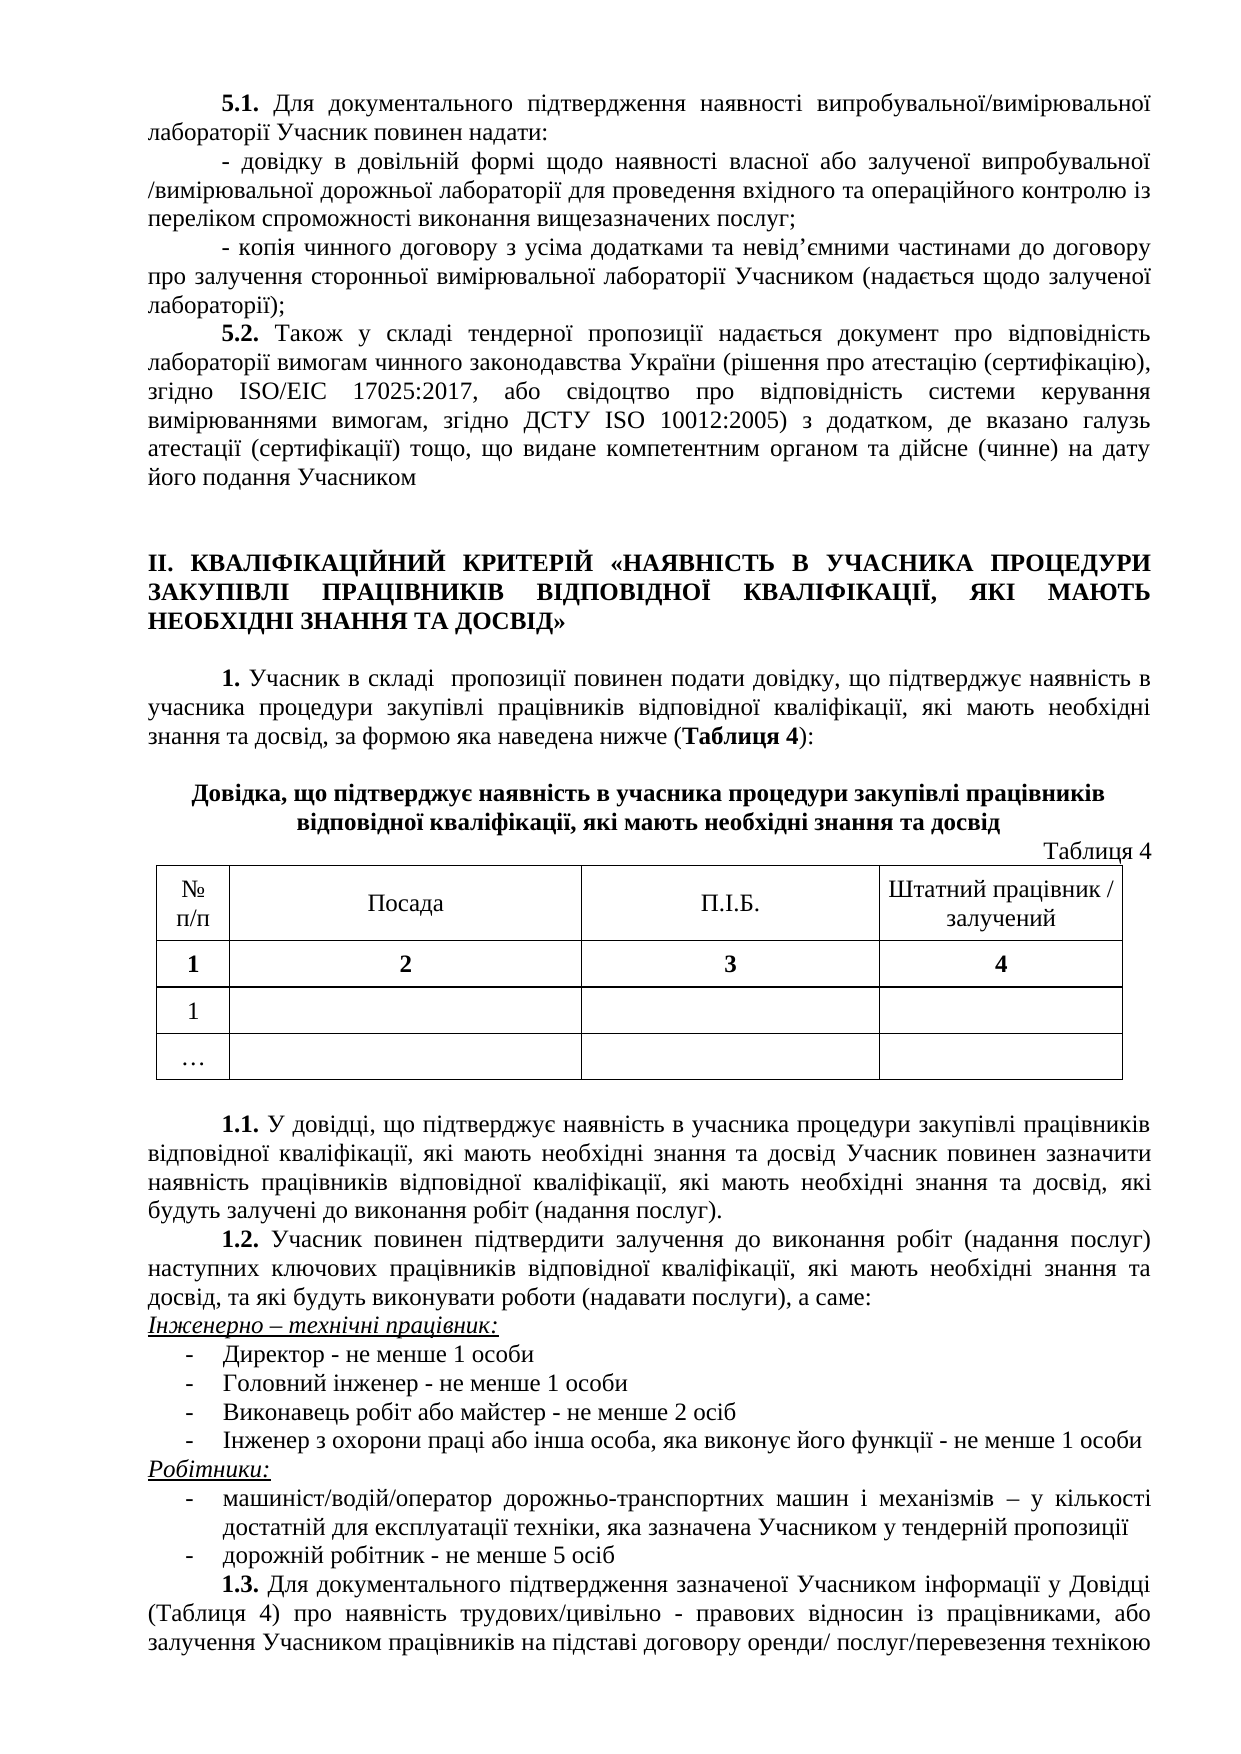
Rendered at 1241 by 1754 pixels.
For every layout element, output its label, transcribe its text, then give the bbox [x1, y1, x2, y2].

table_cell [230, 1034, 581, 1079]
table_cell 4 [880, 941, 1122, 986]
list Директор - не менше 1 особи [185, 1339, 1152, 1368]
list Головний інженер - не менше 1 особи [185, 1368, 1152, 1397]
text 5.1. Для документального підтвердження наявності випробувальної/вимірювальної лабораторії Учасник повинен надати: [148, 88, 1152, 146]
table_header П.І.Б. [582, 866, 879, 940]
table_cell 1 [157, 941, 229, 986]
table_cell [880, 1034, 1122, 1079]
list машиніст/водій/оператор дорожньо-транспортних машин і механізмів – у кількості достатній для експлуатації техніки, яка зазначена Учасником у тендерній пропозиції [185, 1483, 1152, 1540]
text - довідку в довільній формі щодо наявності власної або залученої випробувальної /вимірювальної дорожньої лабораторії для проведення вхідного та операційного контролю із переліком спроможності виконання вищезазначених послуг; [148, 146, 1152, 232]
table_cell [230, 988, 581, 1033]
text Інженерно – технічні працівник: [148, 1310, 1152, 1339]
list Виконавець робіт або майстер - не менше 2 осіб [185, 1397, 1152, 1425]
table_cell 3 [582, 941, 879, 986]
text 1. Учасник в складі пропозиції повинен подати довідку, що підтверджує наявність в учасника процедури закупівлі працівників відповідної кваліфікації, які мають необхідні знання та досвід, за формою яка наведена нижче (Таблиця 4): [148, 663, 1152, 750]
table_cell [880, 988, 1122, 1033]
text Робітники: [148, 1454, 1152, 1483]
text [148, 1569, 1152, 1655]
text - копія чинного договору з усіма додатками та невід’ємними частинами до договору про залучення сторонньої вимірювальної лабораторії Учасником (надається щодо залученої лабораторії); [148, 232, 1152, 318]
list дорожній робітник - не менше 5 осіб [185, 1540, 1152, 1569]
text Довідка, що підтверджує наявність в учасника процедури закупівлі працівників відповідної кваліфікації, які мають необхідні знання та досвід [148, 778, 1149, 836]
table_cell [582, 1034, 879, 1079]
text 5.2. Також у складі тендерної пропозиції надається документ про відповідність лабораторії вимогам чинного законодавства України (рішення про атестацію (сертифікацію), згідно ISO/EIC 17025:2017, або свідоцтво про відповідність системи керування вимірюваннями вимогам, згідно ДСТУ ISO 10012:2005) з додатком, де вказано галузь атестації (сертифікації) тощо, що видане компетентним органом та дійсне (чинне) на дату його подання Учасником [148, 318, 1152, 491]
table_cell … [157, 1034, 229, 1079]
list Інженер з охорони праці або інша особа, яка виконує його функції - не менше 1 особи [185, 1425, 1152, 1454]
table_header № п/п [157, 866, 229, 940]
table_header Штатний працівник / залучений [880, 866, 1122, 940]
table_header Посада [230, 866, 581, 940]
table_cell [582, 988, 879, 1033]
text 1.2. Учасник повинен підтвердити залучення до виконання робіт (надання послуг) наступних ключових працівників відповідної кваліфікації, які мають необхідні знання та досвід, та які будуть виконувати роботи (надавати послуги), а саме: [148, 1224, 1152, 1310]
table_cell 1 [157, 988, 229, 1033]
table_cell 2 [230, 941, 581, 986]
text Таблиця 4 [148, 836, 1152, 865]
text ІІ. КВАЛІФІКАЦІЙНИЙ КРИТЕРІЙ «НАЯВНІСТЬ В УЧАСНИКА ПРОЦЕДУРИ ЗАКУПІВЛІ ПРАЦІВНИКІВ ВІДПОВІДНОЇ КВАЛІФІКАЦІЇ, ЯКІ МАЮТЬ НЕОБХІДНІ ЗНАННЯ ТА ДОСВІД» [148, 548, 1152, 635]
text 1.1. У довідці, що підтверджує наявність в учасника процедури закупівлі працівників відповідної кваліфікації, які мають необхідні знання та досвід Учасник повинен зазначити наявність працівників відповідної кваліфікації, які мають необхідні знання та досвід, які будуть залучені до виконання робіт (надання послуг). [148, 1109, 1152, 1224]
